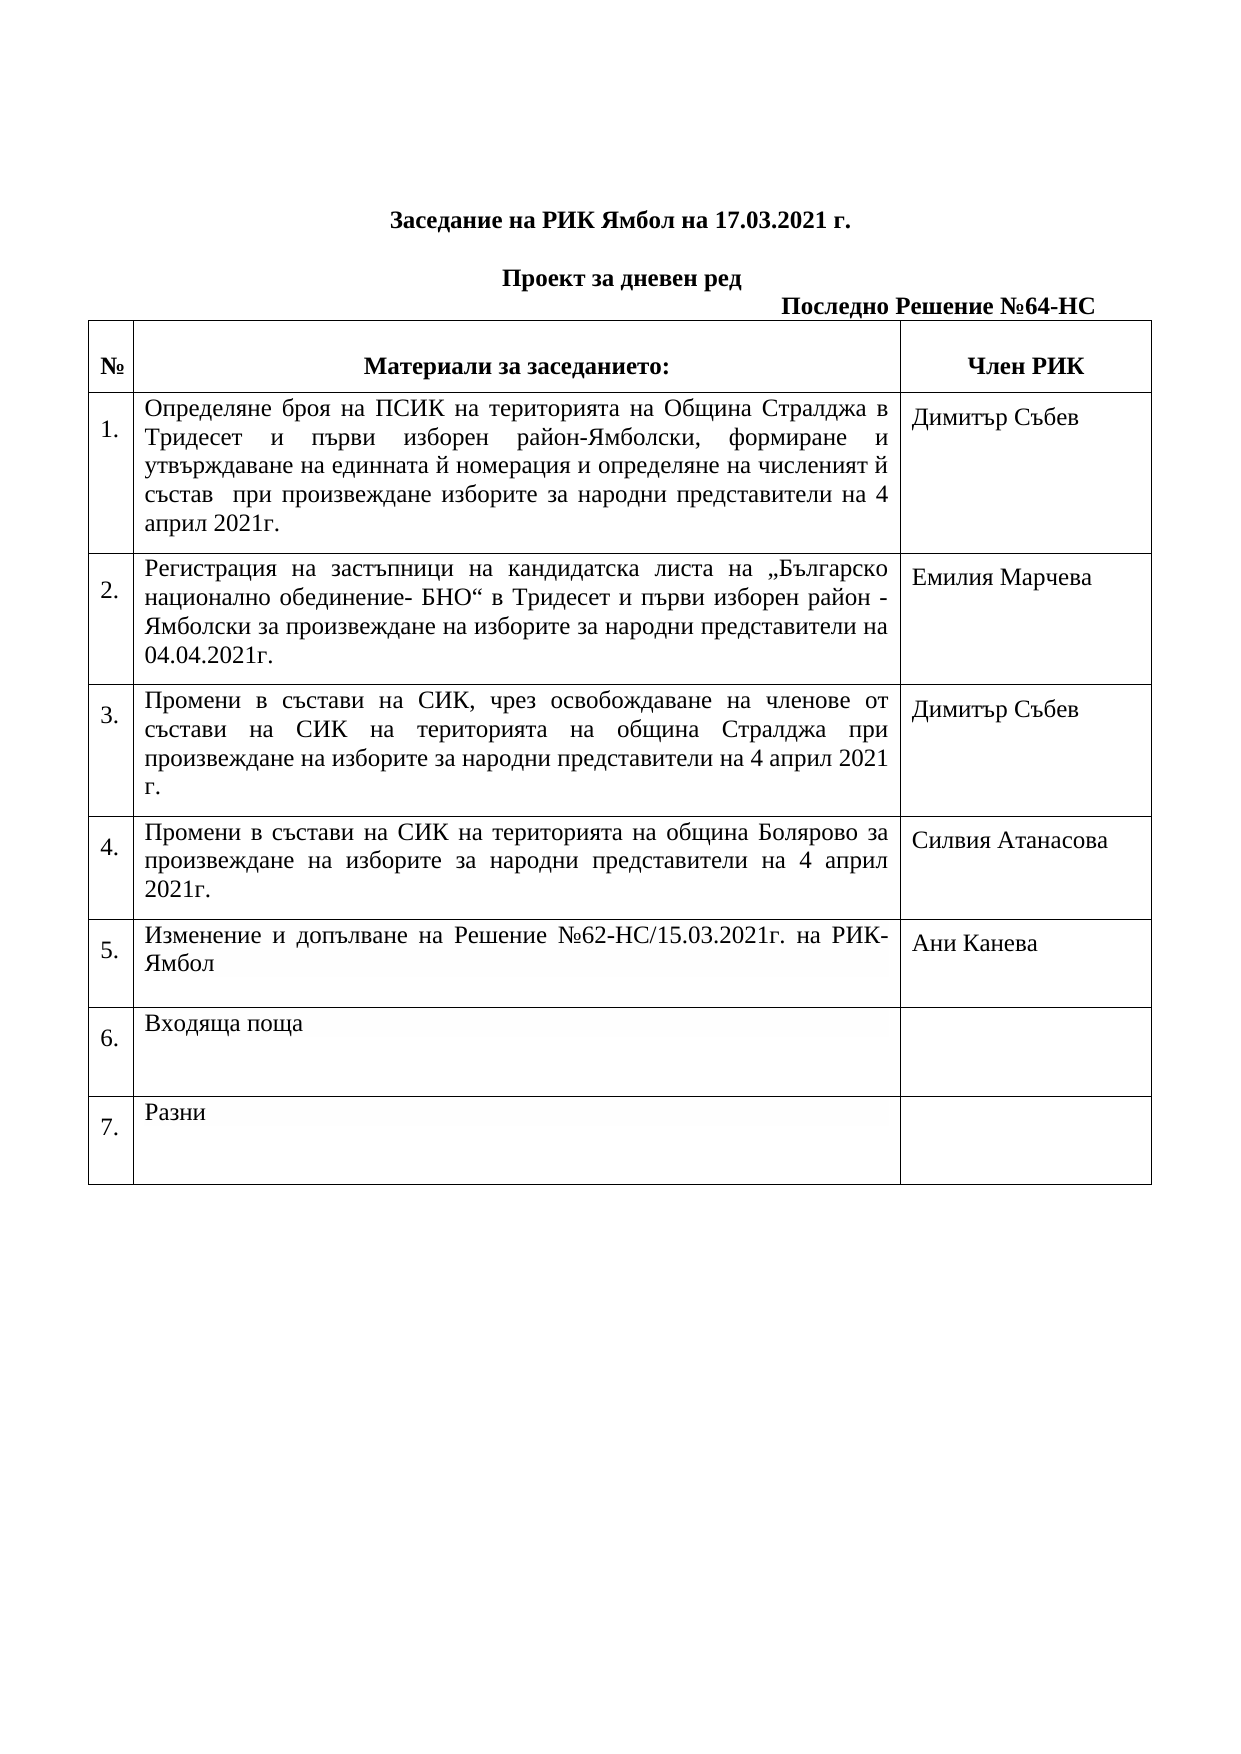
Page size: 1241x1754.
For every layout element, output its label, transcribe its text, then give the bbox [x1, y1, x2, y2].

table_cell Изменение и допълване на Решение №62-НС/15.03.2021г. на РИК-Ямбол [134, 920, 900, 1007]
table_cell Определяне броя на ПСИК на територията на Община Стралджа в Тридесет и първи изборен район-Ямболски, формиране и утвърждаване на единната й номерация и определяне на численият й състав при произвеждане изборите за народни представители на 4 април 2021г. [134, 393, 900, 552]
table_cell Емилия Марчева [901, 554, 1151, 684]
table_cell Силвия Атанасова [901, 817, 1151, 919]
text Последно Решение №64-НС [148, 291, 1096, 320]
table_cell Димитър Събев [901, 393, 1151, 552]
table_cell [89, 685, 133, 816]
table_cell [89, 1097, 133, 1184]
table_cell [89, 817, 133, 919]
table_cell [89, 554, 133, 684]
text Заседание на РИК Ямбол на 17.03.2021 г. [148, 205, 1093, 234]
table_cell Разни [134, 1097, 900, 1184]
table_cell Промени в състави на СИК на територията на община Болярово за произвеждане на изборите за народни представители на 4 април 2021г. [134, 817, 900, 919]
table_cell Промени в състави на СИК, чрез освобождаване на членове от състави на СИК на територията на община Стралджа при произвеждане на изборите за народни представители на 4 април 2021 г. [134, 685, 900, 816]
table_cell [89, 393, 133, 552]
table_cell [89, 920, 133, 1007]
table_cell Регистрация на застъпници на кандидатска листа на „Българско национално обединение- БНО“ в Тридесет и първи изборен район - Ямболски за произвеждане на изборите за народни представители на 04.04.2021г. [134, 554, 900, 684]
table_cell Ани Канева [901, 920, 1151, 1007]
table_cell [901, 1097, 1151, 1184]
table_cell [901, 1008, 1151, 1096]
text Проект за дневен ред [148, 263, 1096, 291]
table_cell [89, 1008, 133, 1096]
table_header Материали за заседанието: [134, 321, 900, 392]
table_header Член РИК [901, 321, 1151, 392]
table_cell Димитър Събев [901, 685, 1151, 816]
table_header № [89, 321, 133, 392]
table_cell Входяща поща [134, 1008, 900, 1096]
